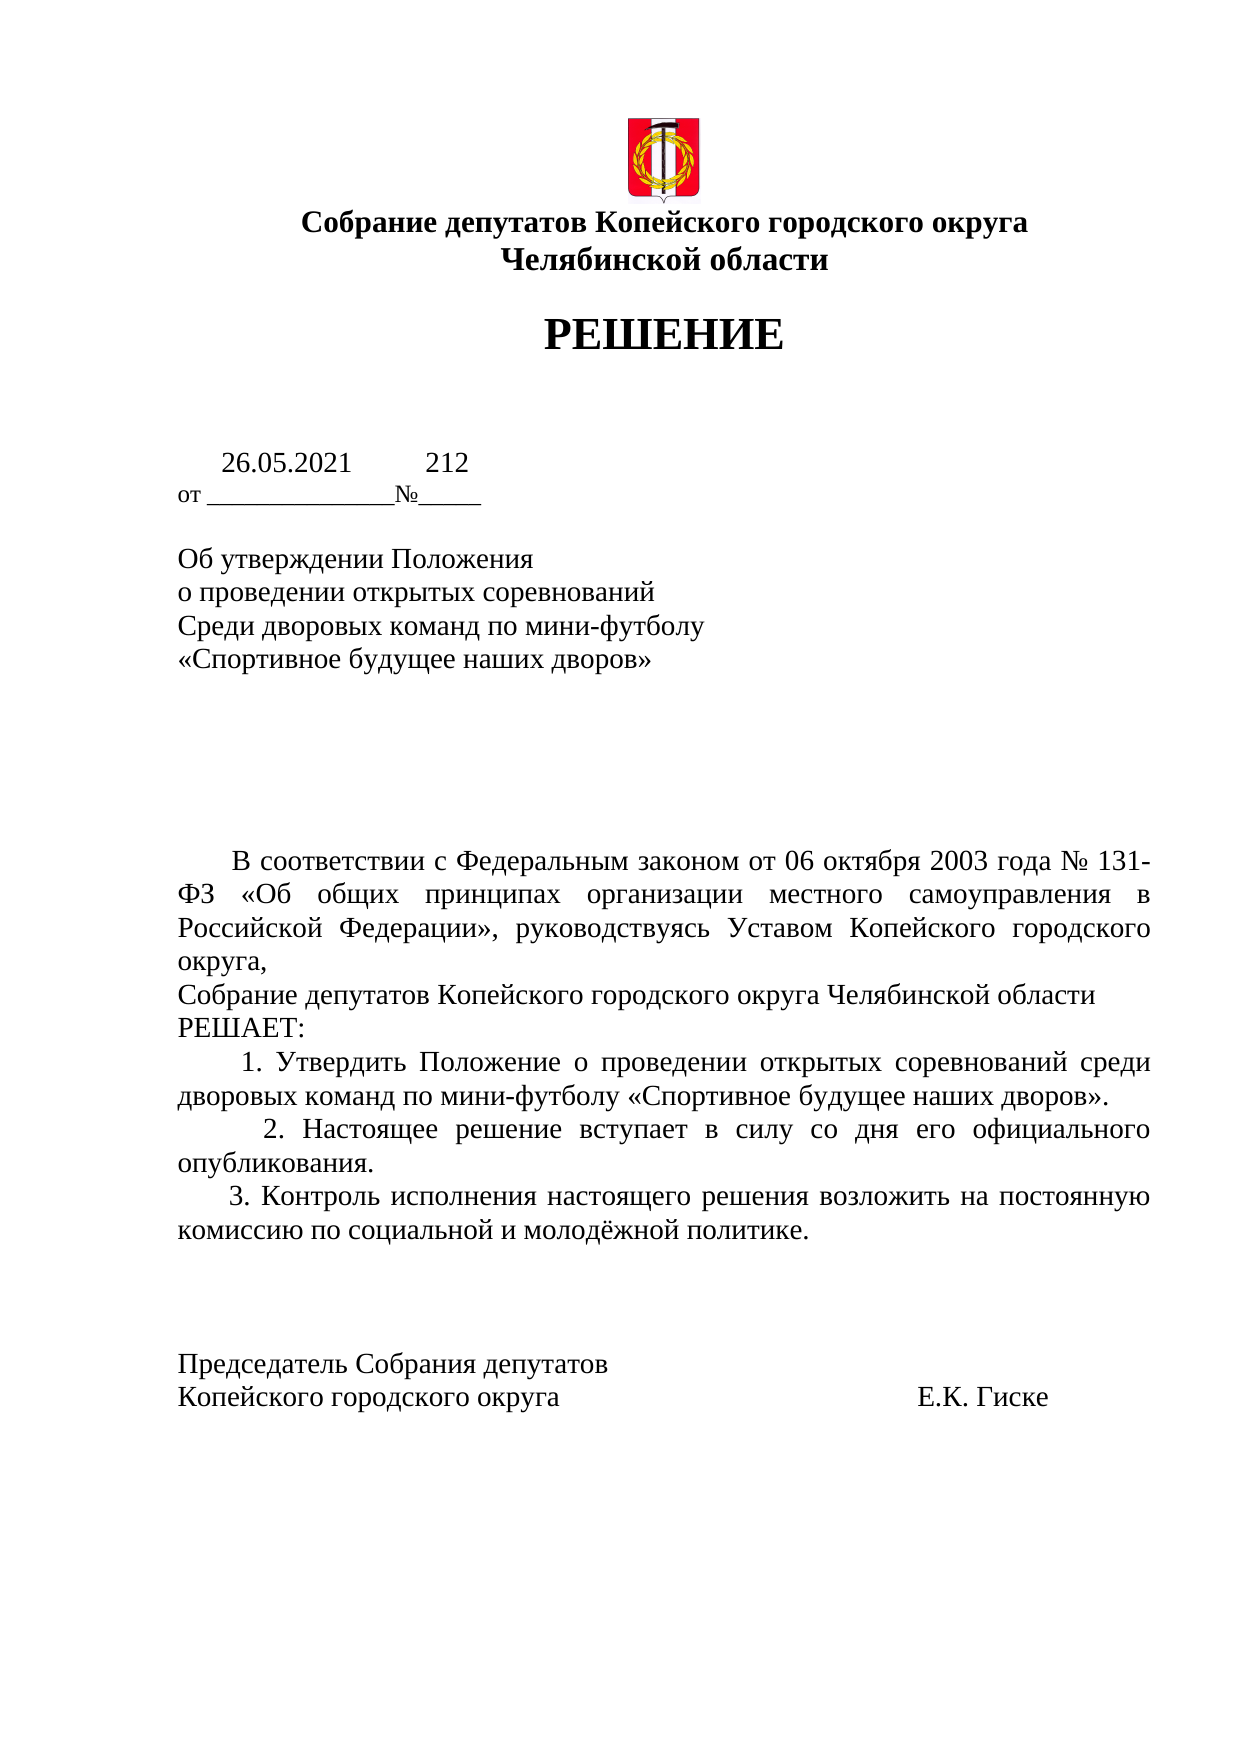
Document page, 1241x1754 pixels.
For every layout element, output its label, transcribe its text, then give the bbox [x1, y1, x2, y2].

text Председатель Собрания депутатов [177, 1346, 1152, 1379]
text Копейского городского округа Е.К. Гиске [177, 1379, 1152, 1413]
text 3. Контроль исполнения настоящего решения возложить на постоянную комиссию по социальной и молодёжной политике. [177, 1178, 1152, 1245]
text Собрание депутатов Копейского городского округа Челябинской области [177, 977, 1152, 1011]
text Среди дворовых команд по мини-футболу [177, 608, 1152, 642]
text «Спортивное будущее наших дворов» [177, 642, 1152, 675]
text о проведении открытых соревнований [177, 574, 1152, 608]
text РЕШАЕТ: [177, 1011, 1152, 1044]
text 2. Настоящее решение вступает в силу со дня его официального опубликования. [177, 1111, 1152, 1178]
subtitle Челябинской области [177, 239, 1152, 277]
picture [628, 118, 701, 204]
text Собрание депутатов Копейского городского округа [177, 203, 1152, 239]
text 26.05.2021 212 [177, 445, 1152, 479]
text от _______________№_____ [177, 479, 1152, 507]
text В соответствии с Федеральным законом от 06 октября 2003 года № 131-ФЗ «Об общих принципах организации местного самоуправления в Российской Федерации», руководствуясь Уставом Копейского городского округа, [177, 843, 1152, 977]
text Об утверждении Положения [177, 541, 1152, 574]
text РЕШЕНИЕ [177, 306, 1152, 359]
text 1. Утвердить Положение о проведении открытых соревнований среди дворовых команд по мини-футболу «Спортивное будущее наших дворов». [177, 1044, 1152, 1111]
